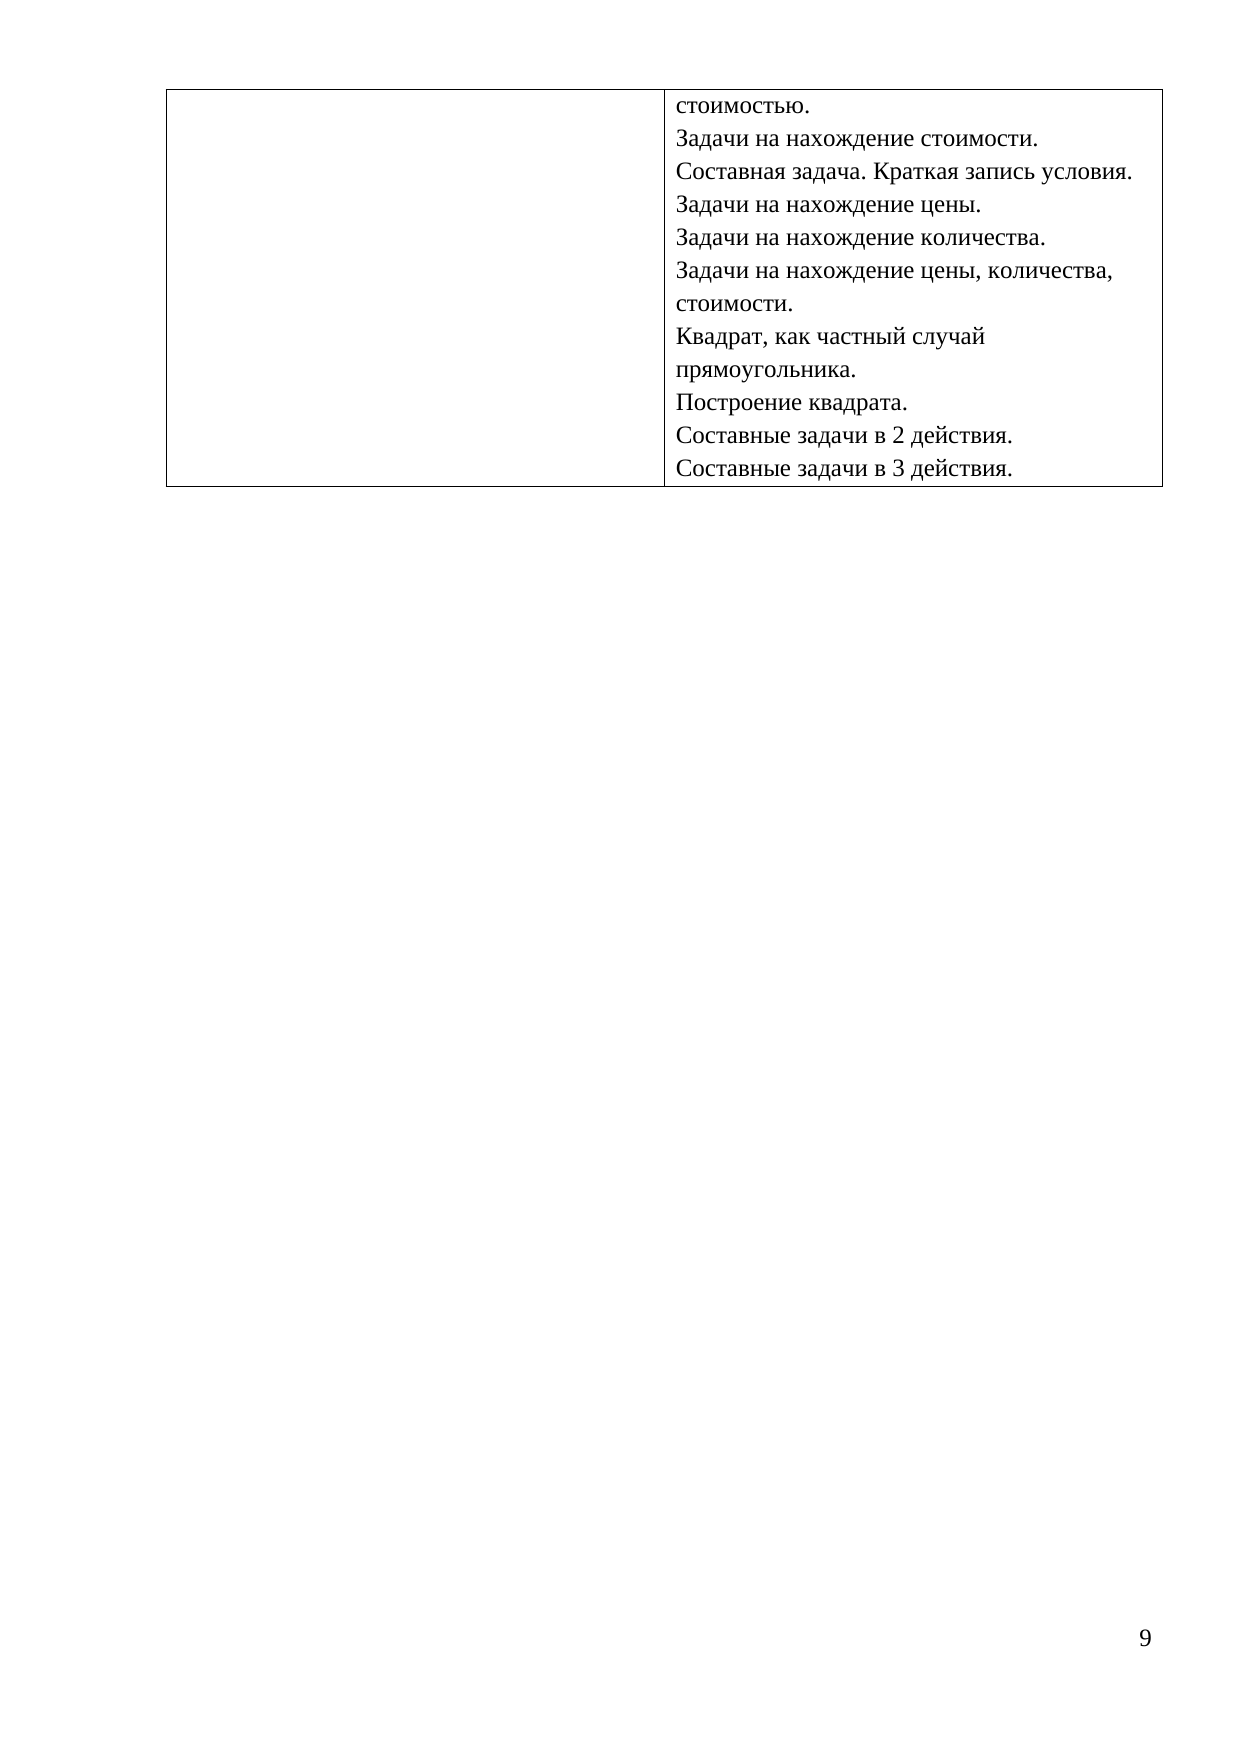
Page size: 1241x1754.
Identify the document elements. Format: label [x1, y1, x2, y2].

table_cell [665, 90, 1162, 486]
table_cell [167, 90, 664, 486]
